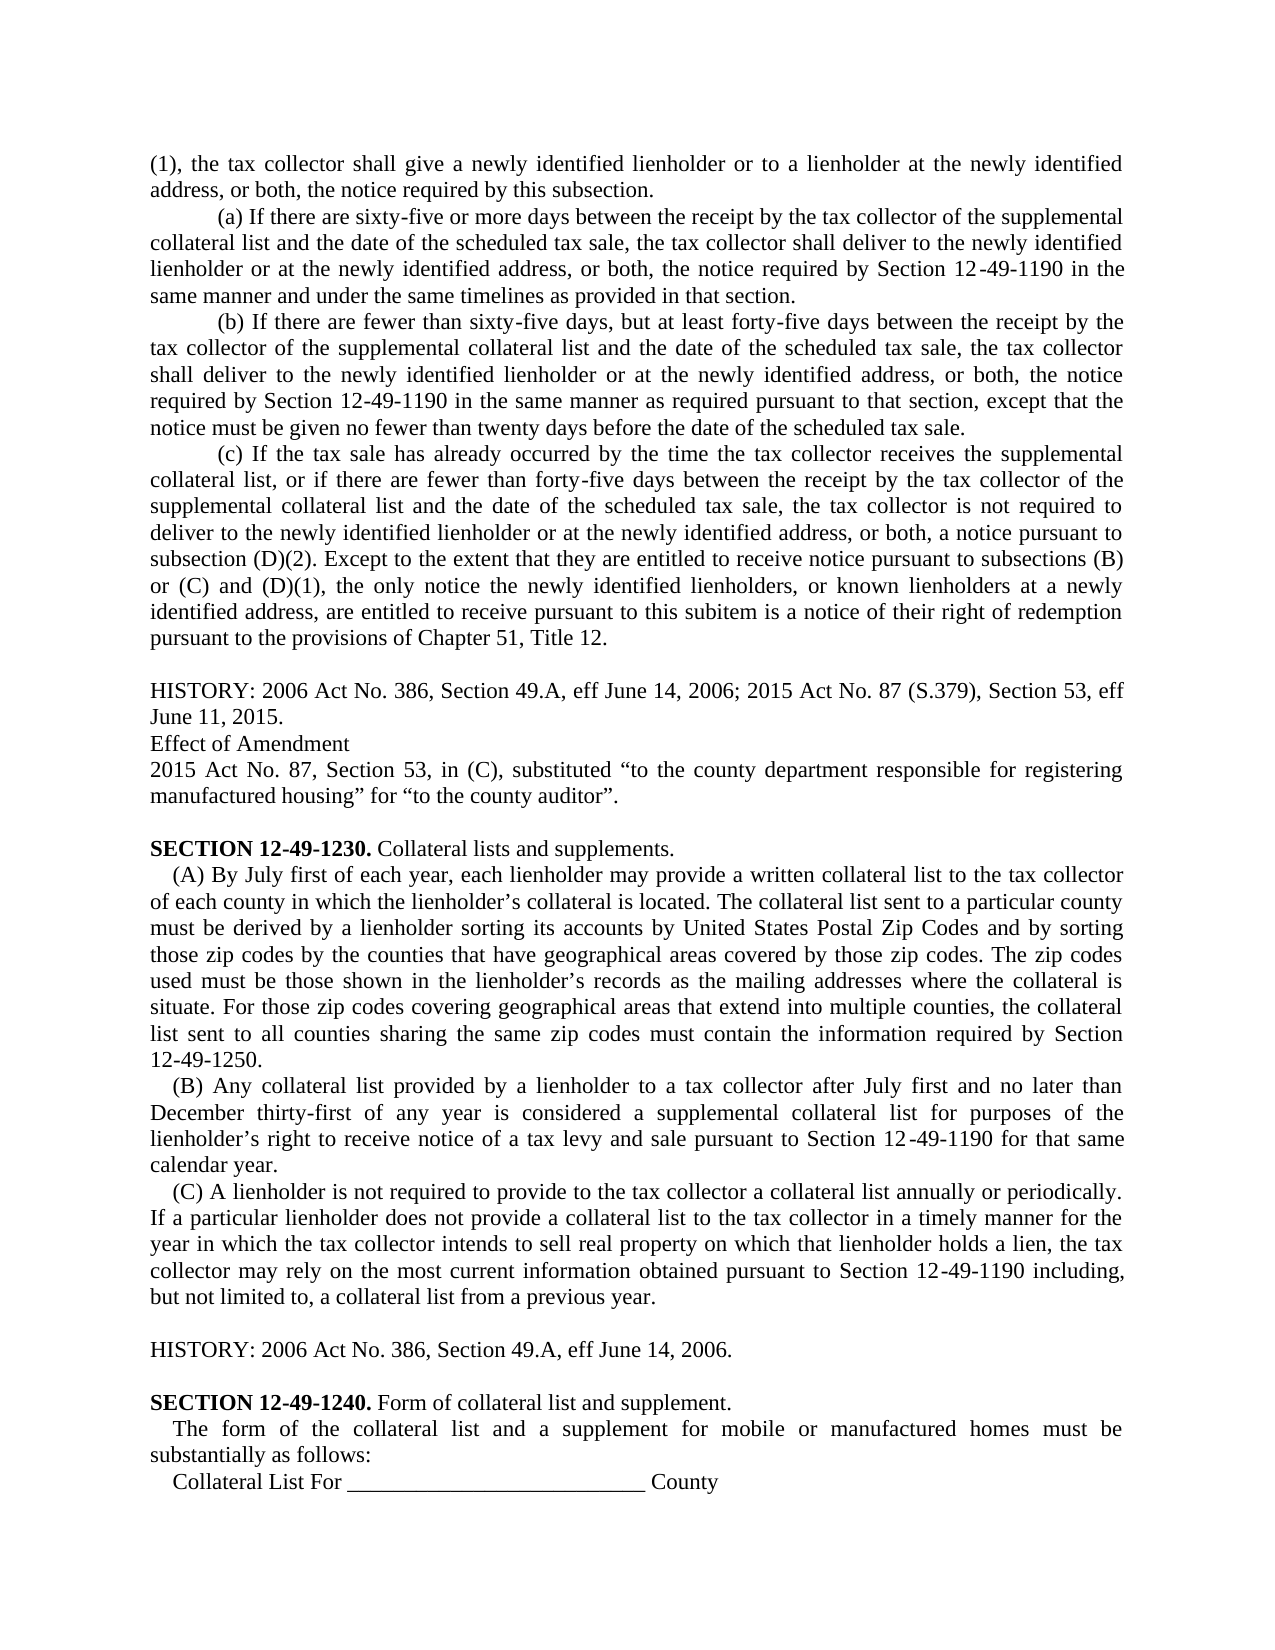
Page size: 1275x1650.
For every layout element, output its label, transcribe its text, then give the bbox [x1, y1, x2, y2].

text The form of the collateral list and a supplement for mobile or manufactured homes must be substantially as follows: [150, 1415, 1125, 1468]
text (C) A lienholder is not required to provide to the tax collector a collateral list annually or periodically. If a particular lienholder does not provide a collateral list to the tax collector in a timely manner for the year in which the tax collector intends to sell real property on which that lienholder holds a lien, the tax collector may rely on the most current information obtained pursuant to Section 12-49-1190 including, but not limited to, a collateral list from a previous year. [150, 1178, 1125, 1309]
text SECTION 12-49-1230. Collateral lists and supplements. [150, 835, 1125, 862]
text SECTION 12-49-1240. Form of collateral list and supplement. [150, 1389, 1125, 1415]
text (a) If there are sixty-five or more days between the receipt by the tax collector of the supplemental collateral list and the date of the scheduled tax sale, the tax collector shall deliver to the newly identified lienholder or at the newly identified address, or both, the notice required by Section 12-49-1190 in the same manner and under the same timelines as provided in that section. [150, 203, 1125, 308]
text 2015 Act No. 87, Section 53, in (C), substituted “to the county department responsible for registering manufactured housing” for “to the county auditor”. [150, 756, 1125, 809]
text (b) If there are fewer than sixty-five days, but at least forty-five days between the receipt by the tax collector of the supplemental collateral list and the date of the scheduled tax sale, the tax collector shall deliver to the newly identified lienholder or at the newly identified address, or both, the notice required by Section 12-49-1190 in the same manner as required pursuant to that section, except that the notice must be given no fewer than twenty days before the date of the scheduled tax sale. [150, 308, 1125, 440]
text HISTORY: 2006 Act No. 386, Section 49.A, eff June 14, 2006; 2015 Act No. 87 (S.379), Section 53, eff June 11, 2015. [150, 677, 1125, 730]
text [150, 150, 1125, 203]
text Effect of Amendment [150, 730, 1125, 756]
text Collateral List For __________________________ County [150, 1468, 1125, 1494]
text (B) Any collateral list provided by a lienholder to a tax collector after July first and no later than December thirty-first of any year is considered a supplemental collateral list for purposes of the lienholder’s right to receive notice of a tax levy and sale pursuant to Section 12-49-1190 for that same calendar year. [150, 1072, 1125, 1178]
text (c) If the tax sale has already occurred by the time the tax collector receives the supplemental collateral list, or if there are fewer than forty-five days between the receipt by the tax collector of the supplemental collateral list and the date of the scheduled tax sale, the tax collector is not required to deliver to the newly identified lienholder or at the newly identified address, or both, a notice pursuant to subsection (D)(2). Except to the extent that they are entitled to receive notice pursuant to subsections (B) or (C) and (D)(1), the only notice the newly identified lienholders, or known lienholders at a newly identified address, are entitled to receive pursuant to this subitem is a notice of their right of redemption pursuant to the provisions of Chapter 51, Title 12. [150, 440, 1125, 651]
text HISTORY: 2006 Act No. 386, Section 49.A, eff June 14, 2006. [150, 1336, 1125, 1362]
text (A) By July first of each year, each lienholder may provide a written collateral list to the tax collector of each county in which the lienholder’s collateral is located. The collateral list sent to a particular county must be derived by a lienholder sorting its accounts by United States Postal Zip Codes and by sorting those zip codes by the counties that have geographical areas covered by those zip codes. The zip codes used must be those shown in the lienholder’s records as the mailing addresses where the collateral is situate. For those zip codes covering geographical areas that extend into multiple counties, the collateral list sent to all counties sharing the same zip codes must contain the information required by Section 12-49-1250. [150, 862, 1125, 1072]
